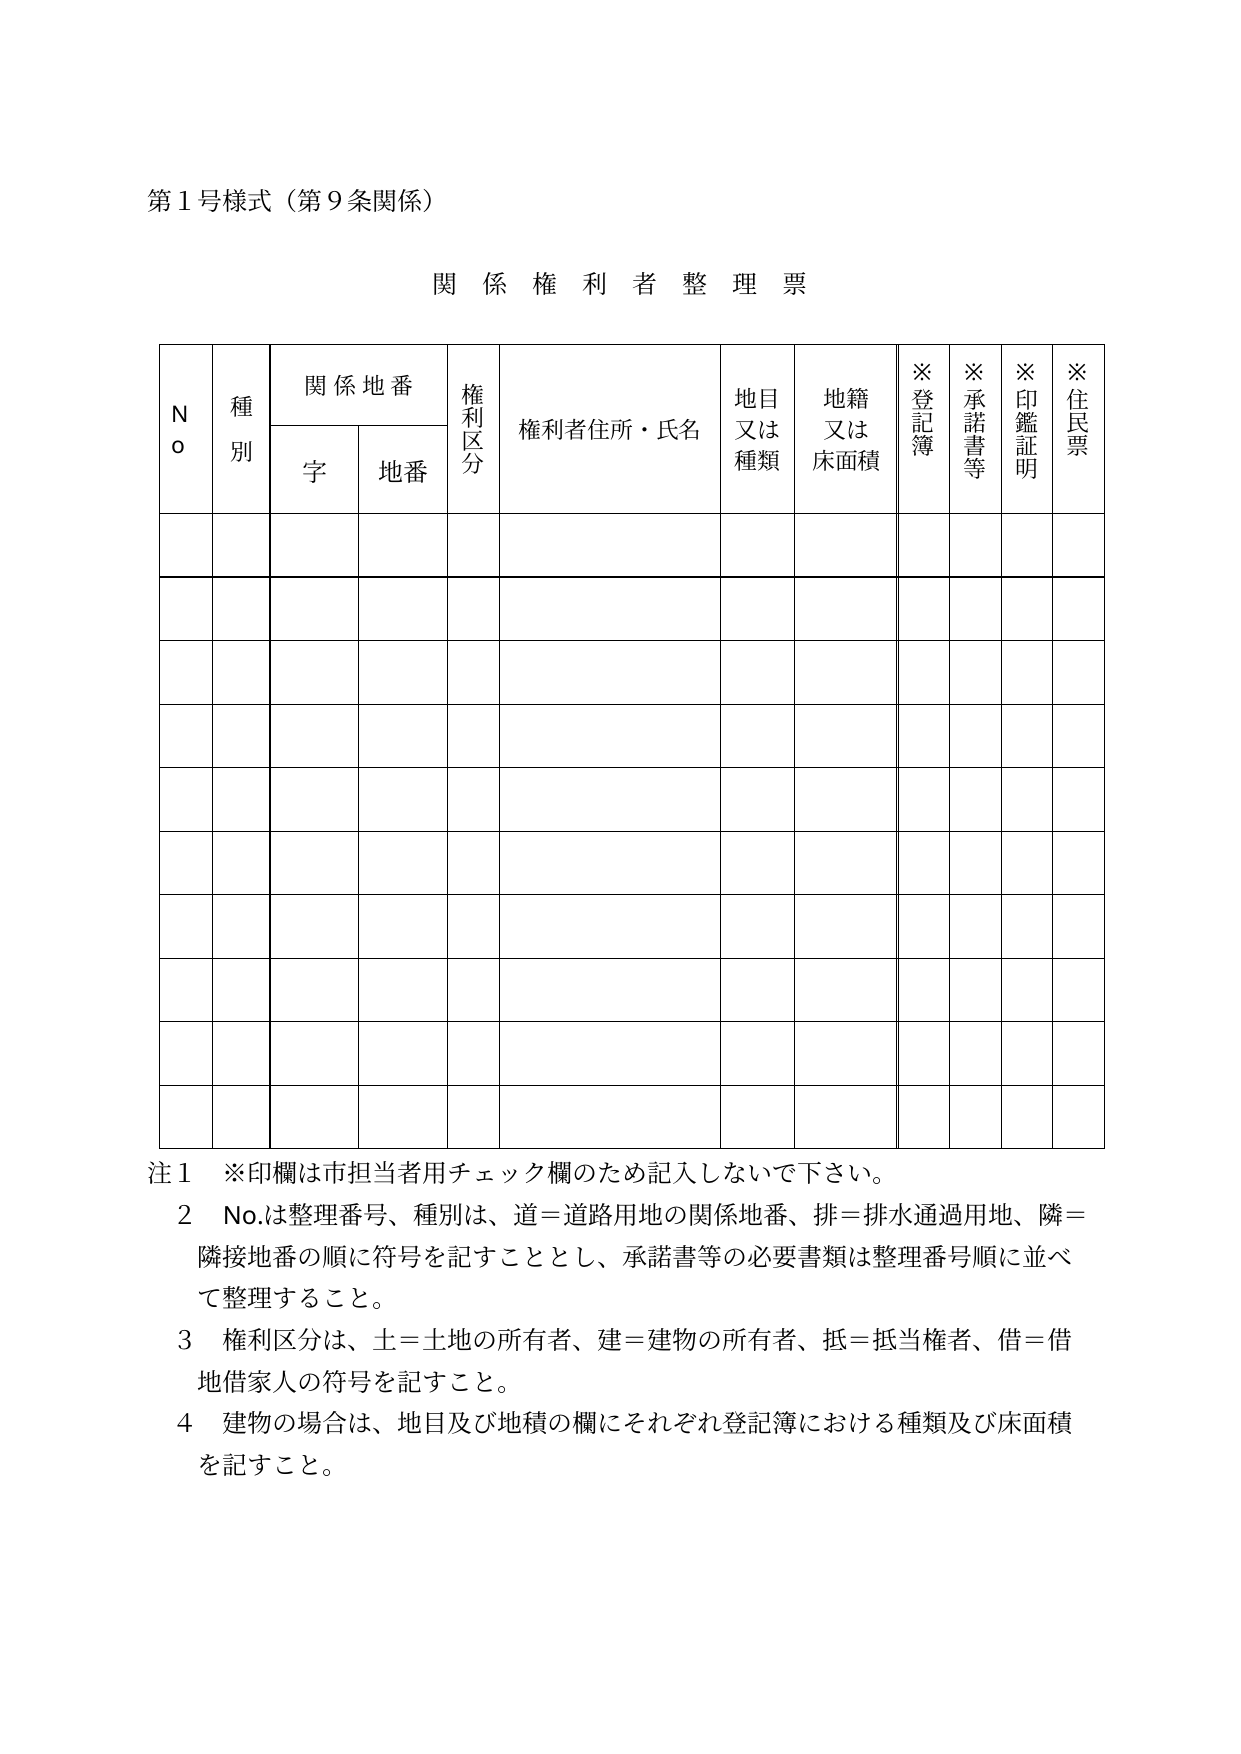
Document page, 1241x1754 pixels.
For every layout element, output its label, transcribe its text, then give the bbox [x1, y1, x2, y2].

table_cell [1053, 514, 1104, 576]
table_cell [950, 768, 1001, 831]
text ４ 建物の場合は、地目及び地積の欄にそれぞれ登記簿における種類及び床面積を記すこと。 [148, 1399, 1092, 1483]
table_cell [160, 578, 212, 640]
table_cell [160, 832, 212, 894]
table_header ※印鑑証明書 [1002, 345, 1052, 513]
table_cell [795, 1022, 896, 1085]
table_cell [1002, 641, 1052, 703]
table_cell [1053, 578, 1104, 640]
table_cell [899, 959, 949, 1021]
table_cell [1002, 1022, 1052, 1085]
text ３ 権利区分は、土＝土地の所有者、建＝建物の所有者、抵＝抵当権者、借＝借地借家人の符号を記すこと。 [148, 1316, 1092, 1399]
table_cell [1053, 1022, 1104, 1085]
table_cell [213, 1022, 269, 1085]
table_cell [899, 641, 949, 703]
table_cell [795, 578, 896, 640]
table_header 種 別 [213, 345, 269, 513]
text 第１号様式（第９条関係） [148, 177, 1092, 219]
table_cell [271, 1022, 358, 1085]
table_cell [271, 705, 358, 767]
table_cell [795, 832, 896, 894]
table_cell [1053, 832, 1104, 894]
table_cell [950, 1022, 1001, 1085]
table_cell [500, 768, 720, 831]
table_cell [950, 514, 1001, 576]
table_cell [213, 1086, 269, 1148]
table_cell [899, 1022, 949, 1085]
table_cell [500, 705, 720, 767]
table_cell [160, 1022, 212, 1085]
table_cell [448, 578, 499, 640]
table_cell [359, 705, 447, 767]
table_cell [500, 1086, 720, 1148]
table_cell [899, 705, 949, 767]
table_cell [359, 895, 447, 958]
table_cell [950, 705, 1001, 767]
table_cell [500, 641, 720, 703]
table_cell [899, 832, 949, 894]
table_cell [721, 895, 794, 958]
table_cell [448, 1086, 499, 1148]
table_cell [899, 514, 949, 576]
text 関 係 権 利 者 整 理 票 [148, 261, 1092, 302]
table_cell [899, 895, 949, 958]
table_cell [950, 959, 1001, 1021]
table_header ※承諾書等 [950, 345, 1001, 513]
table_cell [160, 768, 212, 831]
table_cell [359, 1022, 447, 1085]
table_cell [448, 959, 499, 1021]
table_header ※登記簿 [899, 345, 949, 513]
table_cell [721, 959, 794, 1021]
table_cell [1002, 768, 1052, 831]
table_cell [721, 705, 794, 767]
table_cell [359, 768, 447, 831]
table_cell [1002, 895, 1052, 958]
table_cell [899, 578, 949, 640]
table_cell [213, 832, 269, 894]
table_cell [359, 959, 447, 1021]
table_cell [271, 578, 358, 640]
table_cell [795, 895, 896, 958]
table_cell [359, 578, 447, 640]
table_cell [795, 705, 896, 767]
table_cell [500, 895, 720, 958]
table_cell [721, 578, 794, 640]
table_cell [448, 705, 499, 767]
table_cell [1002, 578, 1052, 640]
table_cell [795, 514, 896, 576]
table_cell [950, 832, 1001, 894]
table_cell [271, 1086, 358, 1148]
table_cell [1002, 705, 1052, 767]
table_cell [1053, 959, 1104, 1021]
table_cell [721, 1086, 794, 1148]
table_cell [1053, 768, 1104, 831]
table_cell [213, 959, 269, 1021]
table_cell [359, 641, 447, 703]
table_header 関 係 地 番 [271, 345, 447, 425]
table_cell [950, 895, 1001, 958]
table_cell [721, 514, 794, 576]
table_cell [1053, 705, 1104, 767]
table_cell 地番 [359, 426, 447, 513]
table_cell [950, 1086, 1001, 1148]
table_cell [795, 768, 896, 831]
table_cell [359, 514, 447, 576]
table_cell [448, 514, 499, 576]
table_cell [1002, 959, 1052, 1021]
text ２ No.は整理番号、種別は、道＝道路用地の関係地番、排＝排水通過用地、隣＝隣接地番の順に符号を記すこととし、承諾書等の必要書類は整理番号順に並べて整理すること。 [148, 1191, 1092, 1316]
table_cell [1002, 832, 1052, 894]
table_cell [448, 1022, 499, 1085]
table_cell [500, 959, 720, 1021]
table_header 地籍 又は 床面積 [795, 345, 896, 513]
table_cell [795, 959, 896, 1021]
table_cell [721, 768, 794, 831]
table_cell 字 [271, 426, 358, 513]
table_cell [950, 578, 1001, 640]
table_cell [1002, 1086, 1052, 1148]
table_cell [500, 514, 720, 576]
table_cell [271, 514, 358, 576]
table_header 権利区分 [448, 345, 499, 513]
table_cell [500, 578, 720, 640]
table_cell [160, 641, 212, 703]
table_header 地目 又は 種類 [721, 345, 794, 513]
table_cell [448, 832, 499, 894]
table_cell [721, 641, 794, 703]
table_cell [271, 959, 358, 1021]
table_cell [721, 1022, 794, 1085]
table_cell [1053, 895, 1104, 958]
text 注１ ※印欄は市担当者用チェック欄のため記入しないで下さい。 [148, 1149, 1092, 1191]
table_cell [271, 895, 358, 958]
table_cell [899, 1086, 949, 1148]
table_cell [795, 1086, 896, 1148]
table_cell [500, 832, 720, 894]
table_cell [271, 832, 358, 894]
table_header ※住民票 [1053, 345, 1104, 513]
table_cell [1053, 1086, 1104, 1148]
table_cell [160, 1086, 212, 1148]
table_cell [213, 895, 269, 958]
table_cell [213, 514, 269, 576]
table_cell [500, 1022, 720, 1085]
table_cell [1002, 514, 1052, 576]
table_cell [213, 768, 269, 831]
table_cell [448, 895, 499, 958]
table_cell [160, 895, 212, 958]
table_cell [213, 578, 269, 640]
table_cell [1053, 641, 1104, 703]
table_cell [448, 768, 499, 831]
table_cell [899, 768, 949, 831]
table_cell [271, 641, 358, 703]
table_header No [160, 345, 212, 513]
table_cell [213, 641, 269, 703]
table_cell [359, 1086, 447, 1148]
table_cell [950, 641, 1001, 703]
table_cell [271, 768, 358, 831]
table_cell [160, 705, 212, 767]
table_cell [160, 514, 212, 576]
table_cell [160, 959, 212, 1021]
table_cell [359, 832, 447, 894]
table_cell [795, 641, 896, 703]
table_cell [213, 705, 269, 767]
table_cell [721, 832, 794, 894]
table_header 権利者住所・氏名 [500, 345, 720, 513]
table_cell [448, 641, 499, 703]
